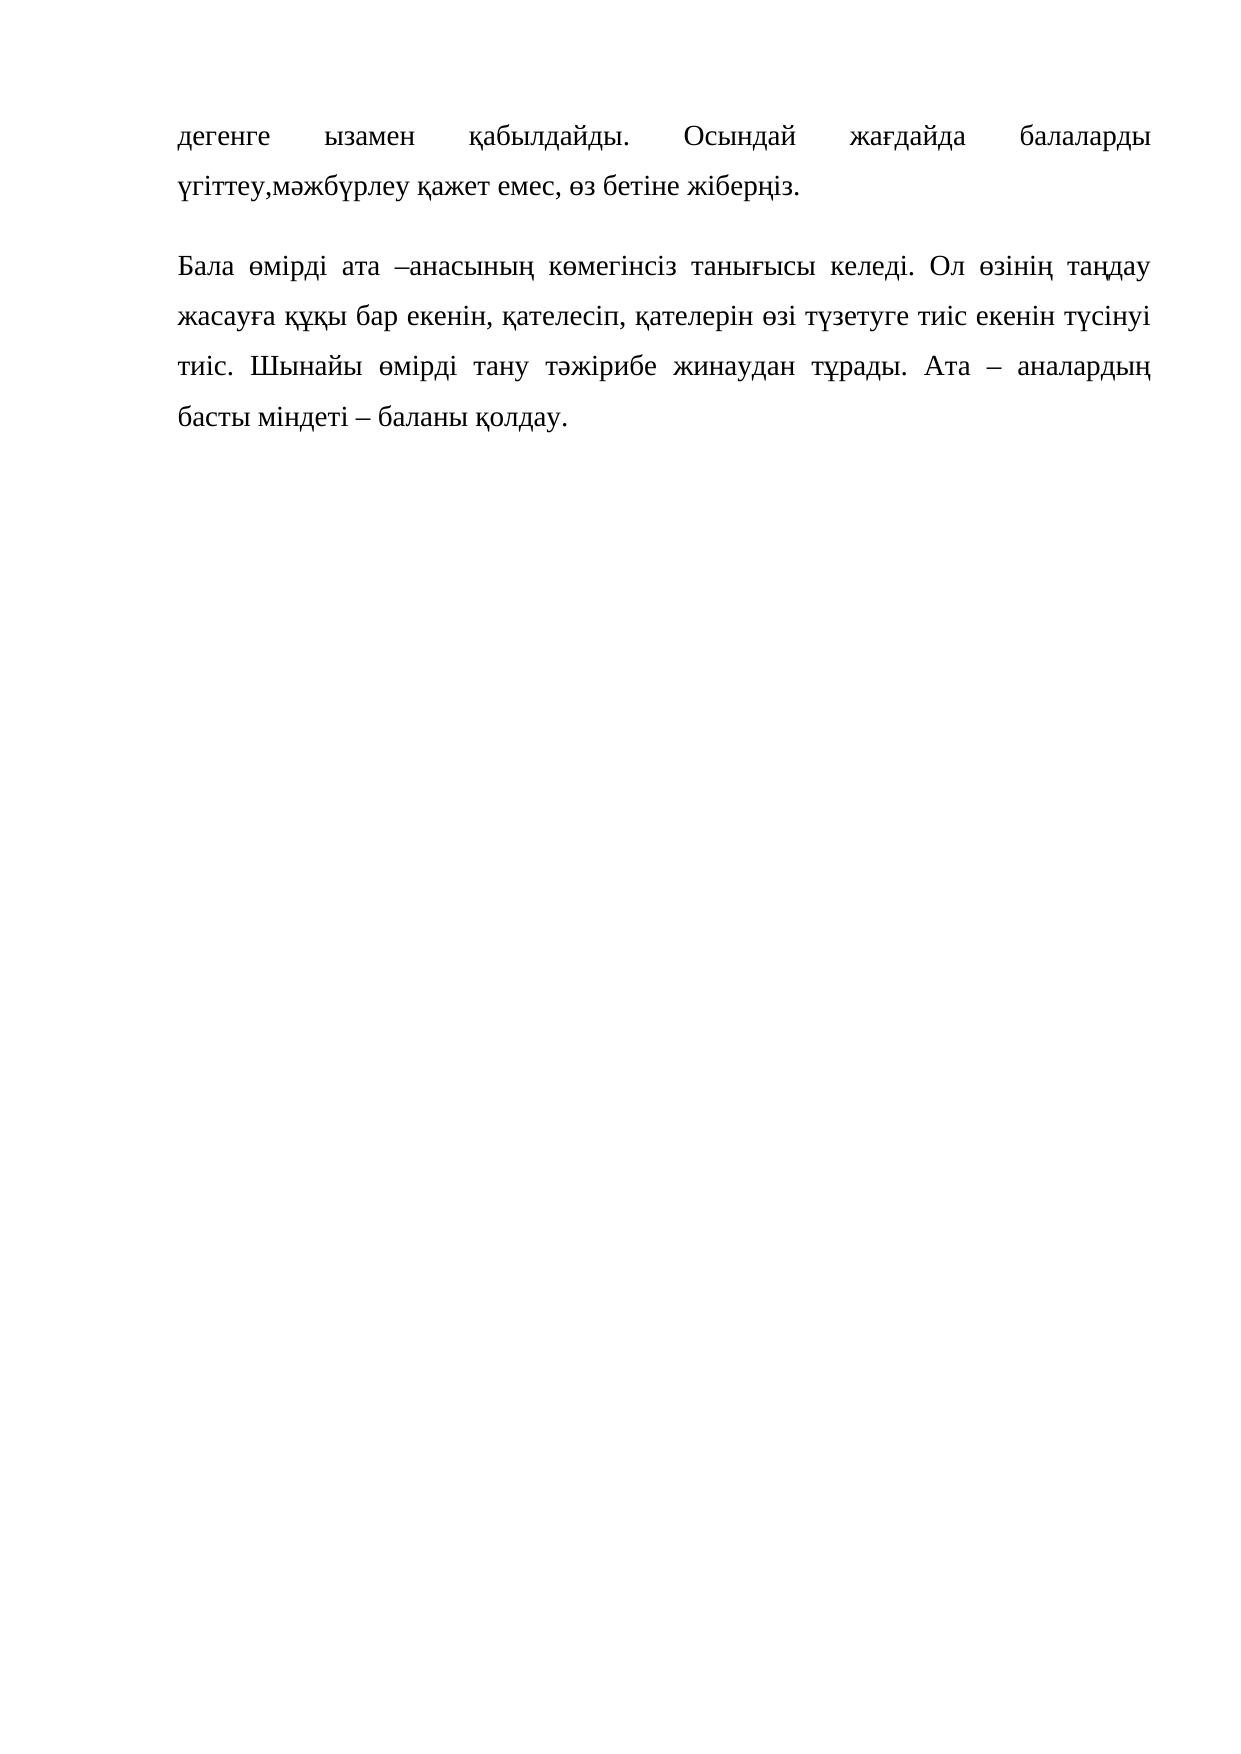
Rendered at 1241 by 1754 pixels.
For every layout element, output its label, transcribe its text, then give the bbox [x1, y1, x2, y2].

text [177, 118, 1152, 202]
text Бала өмірді ата –анасының көмегінсіз танығысы келеді. Ол өзінің таңдау жасауға құқы бар екенін, қателесіп, қателерін өзі түзетуге тиіс екенін түсінуі тиіс. Шынайы өмірді тану тәжірибе жинаудан тұрады. Ата – аналардың басты міндеті – баланы қолдау. [177, 248, 1152, 432]
